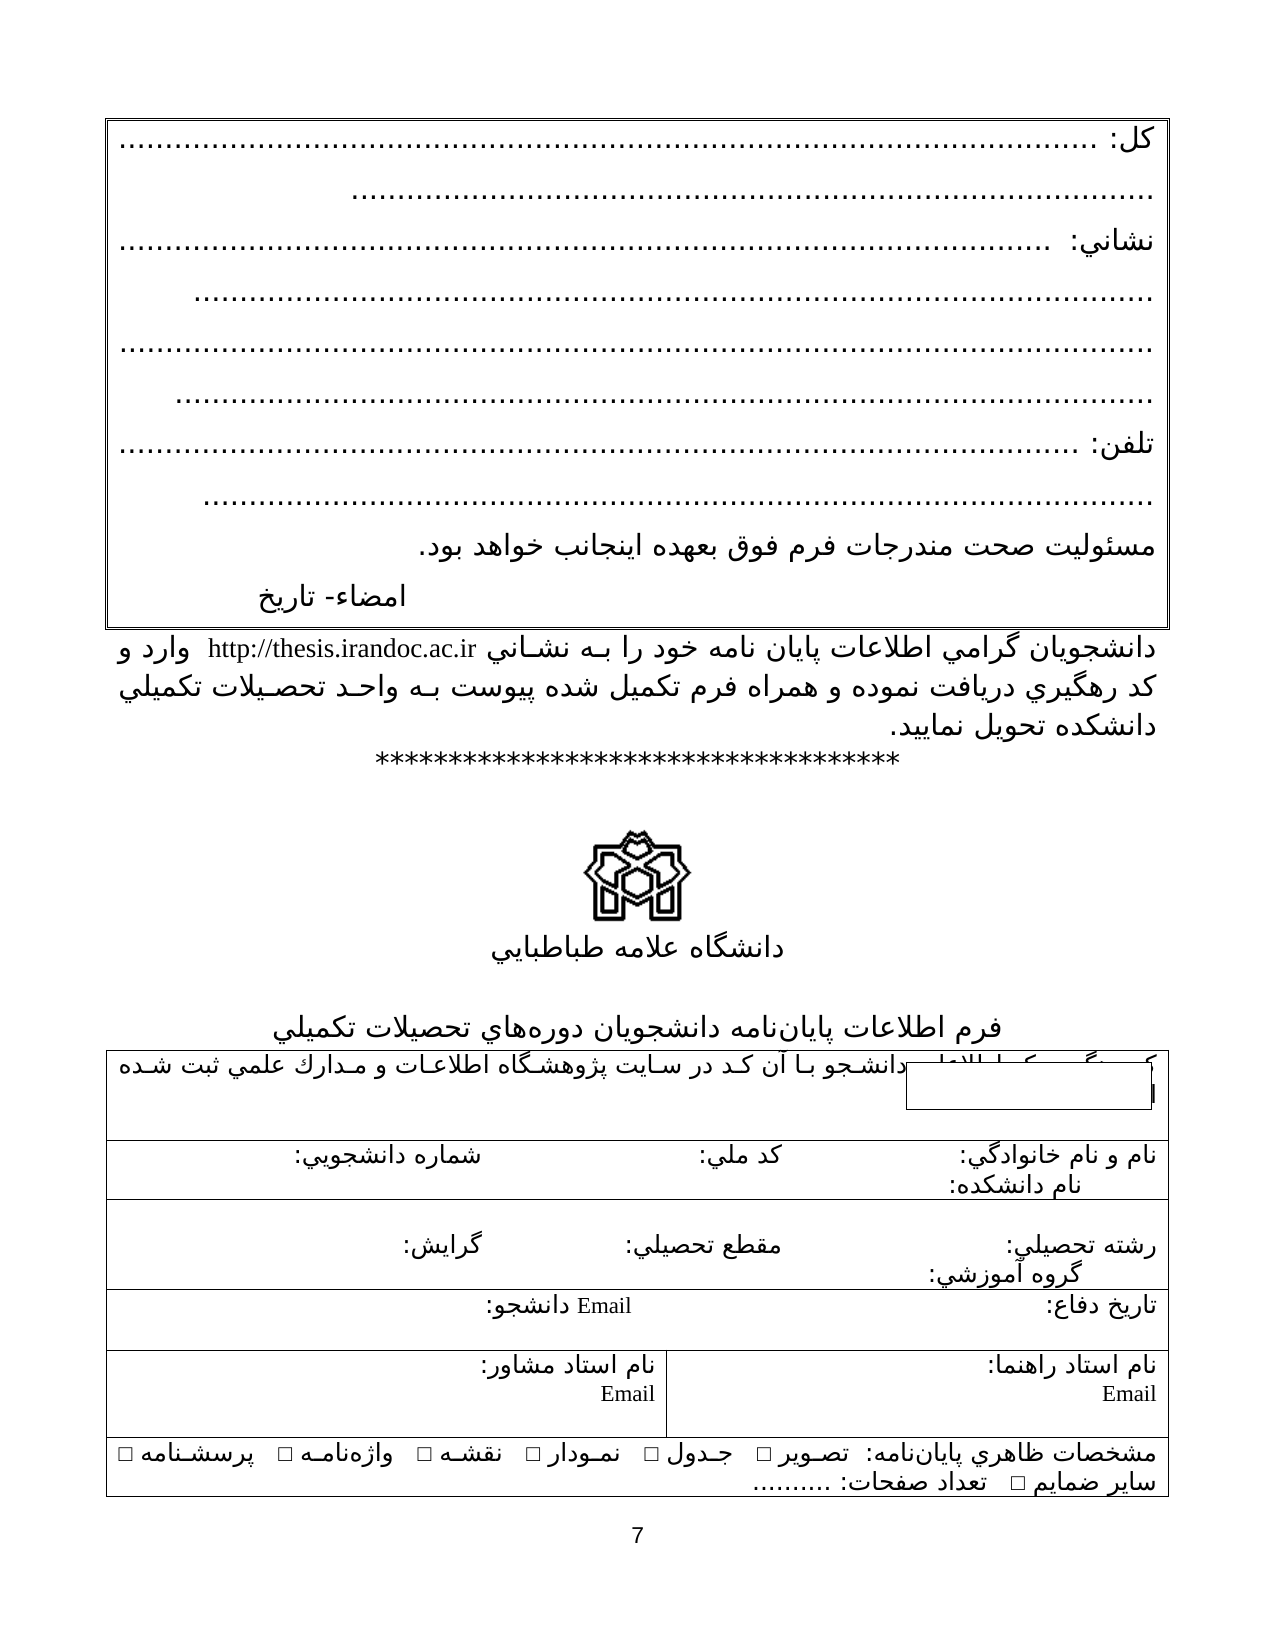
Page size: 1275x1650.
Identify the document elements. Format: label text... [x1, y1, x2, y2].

table_header كد رهگيري كه اطلاعات دانشجو با آن كد در سايت پژوهشگاه اطلاعات و مدارك علمي ثبت شده است [107, 1051, 1168, 1139]
picture [578, 826, 697, 927]
text دانشگاه علامه طباطبايي [118, 931, 1157, 965]
table_cell نام استاد راهنما: Email [667, 1351, 1168, 1437]
text فرم اطلاعات پايان‌نامه دانشجويان دوره‌هاي تحصيلات تكميلي [118, 1011, 1157, 1045]
text ************************************ [118, 747, 1157, 781]
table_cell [107, 1438, 1168, 1496]
table_cell نام استاد مشاور: Email [107, 1351, 666, 1437]
table_cell نام و نام خانوادگي: كد ملي: شماره دانشجويي: نام دانشكده: [107, 1141, 1168, 1199]
table_cell رشته تحصيلي: مقطع تحصيلي: گرايش: گروه آموزشي: [107, 1200, 1168, 1289]
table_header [108, 121, 1167, 627]
table_cell تاريخ دفاع: Email دانشجو: [107, 1290, 1168, 1349]
text دانشجويان گرامي اطلاعات پايان نامه خود را به نشاني http://thesis.irandoc.ac.ir وارد و كد رهگيري دريافت نموده و همراه فرم تكميل شده پيوست به واحد تحصيلات تكميلي دانشكده تحويل نماييد. [118, 630, 1157, 742]
